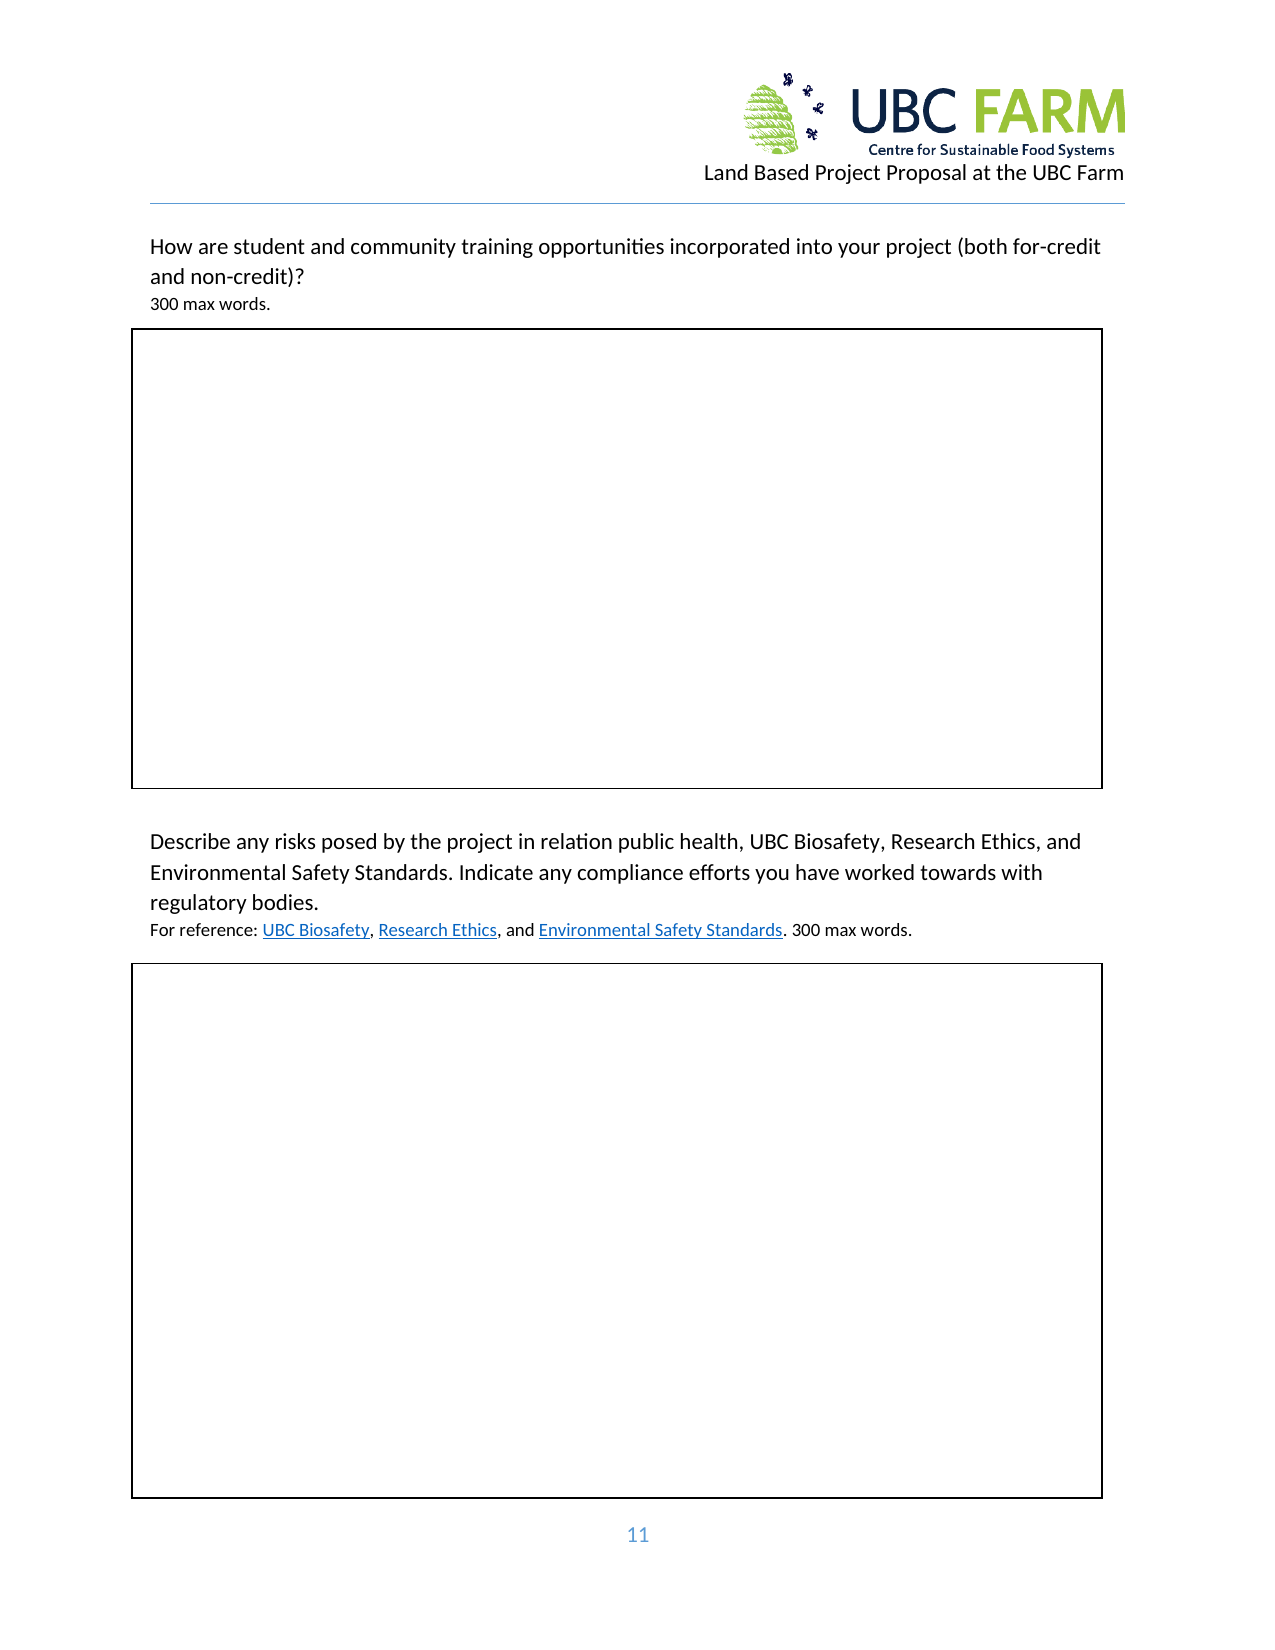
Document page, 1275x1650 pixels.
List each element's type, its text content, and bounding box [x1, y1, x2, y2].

text Describe any risks posed by the project in relation public health, UBC Biosafety, Research Ethics, and Environmental Safety Standards. Indicate any compliance efforts you have worked towards with regulatory bodies. [150, 827, 1125, 916]
text How are student and community training opportunities incorporated into your project (both for-credit and non-credit)? [150, 232, 1125, 290]
picture [743, 73, 1125, 159]
text For reference: UBC Biosafety, Research Ethics, and Environmental Safety Standards. 300 max words. [150, 918, 1125, 941]
text 300 max words. [150, 293, 1125, 316]
